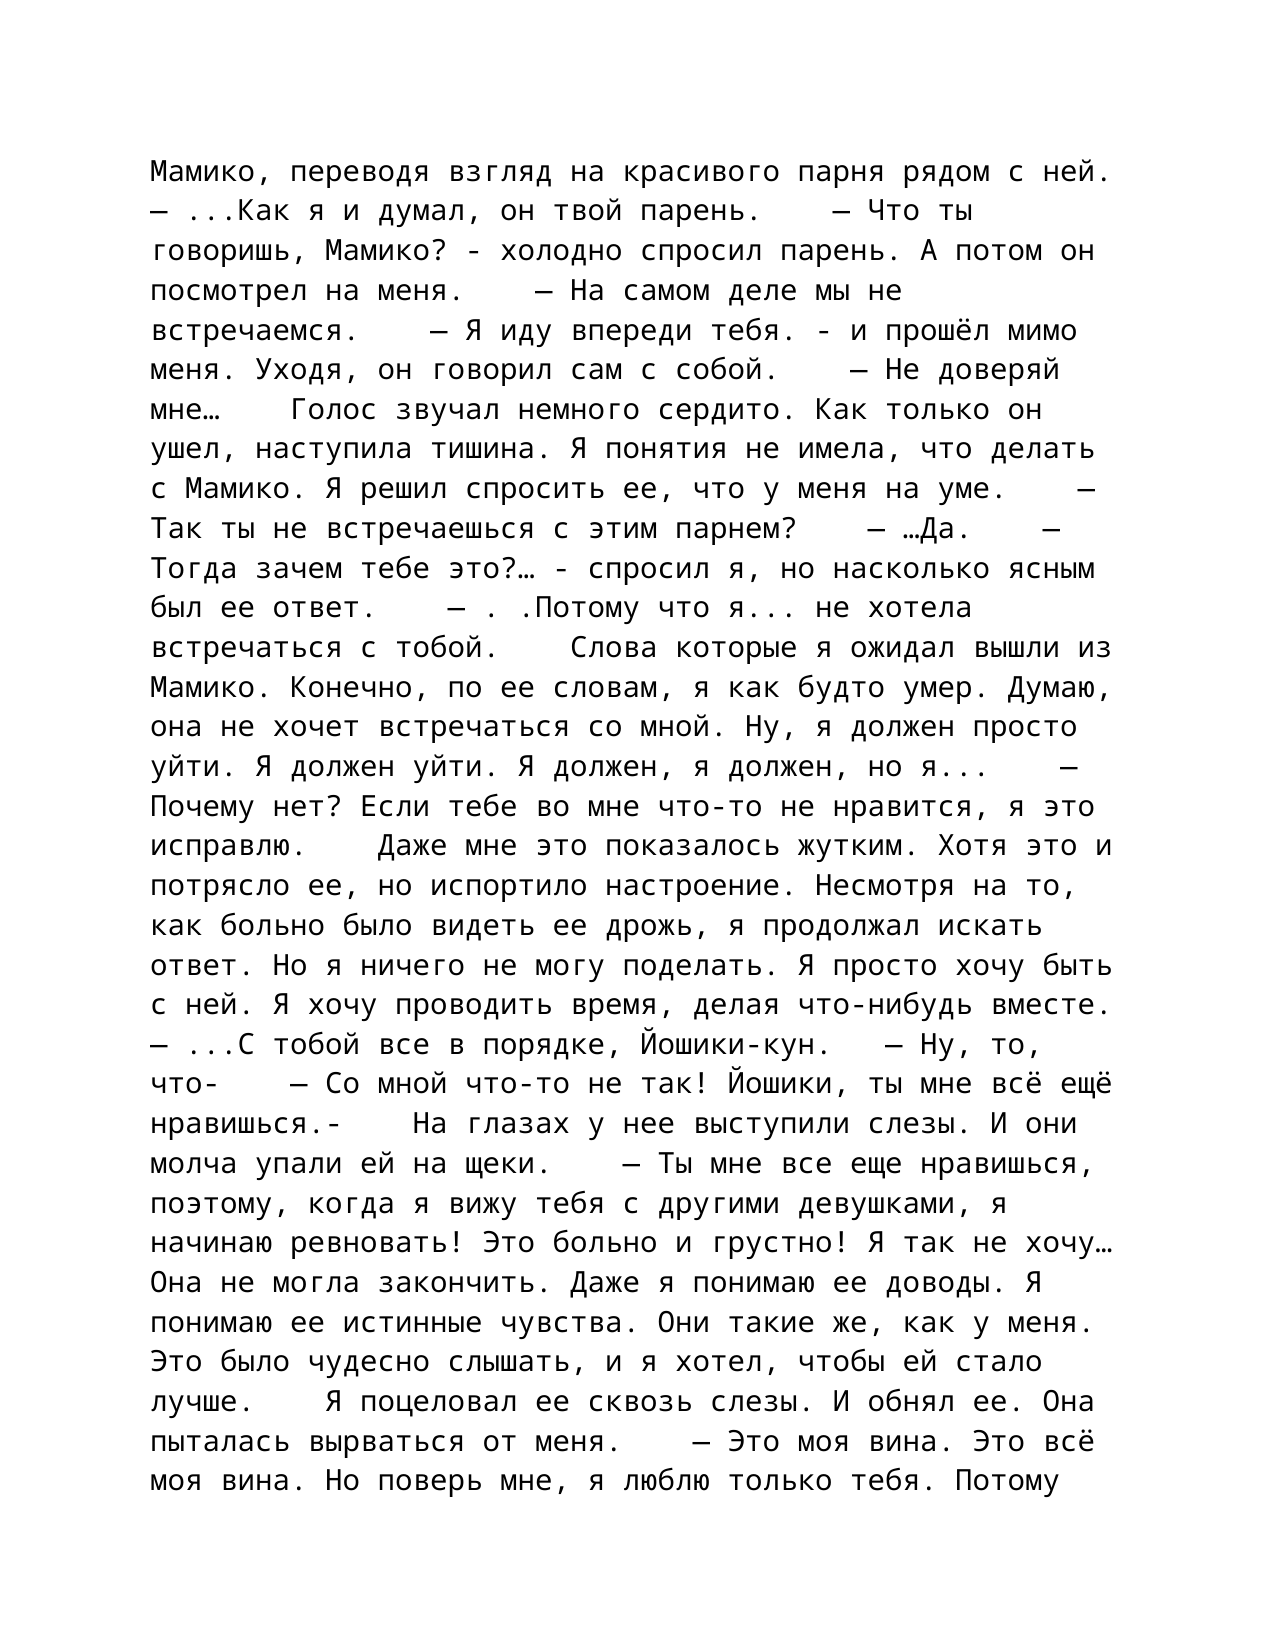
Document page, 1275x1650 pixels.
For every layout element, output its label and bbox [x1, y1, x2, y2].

text [150, 150, 1125, 1499]
